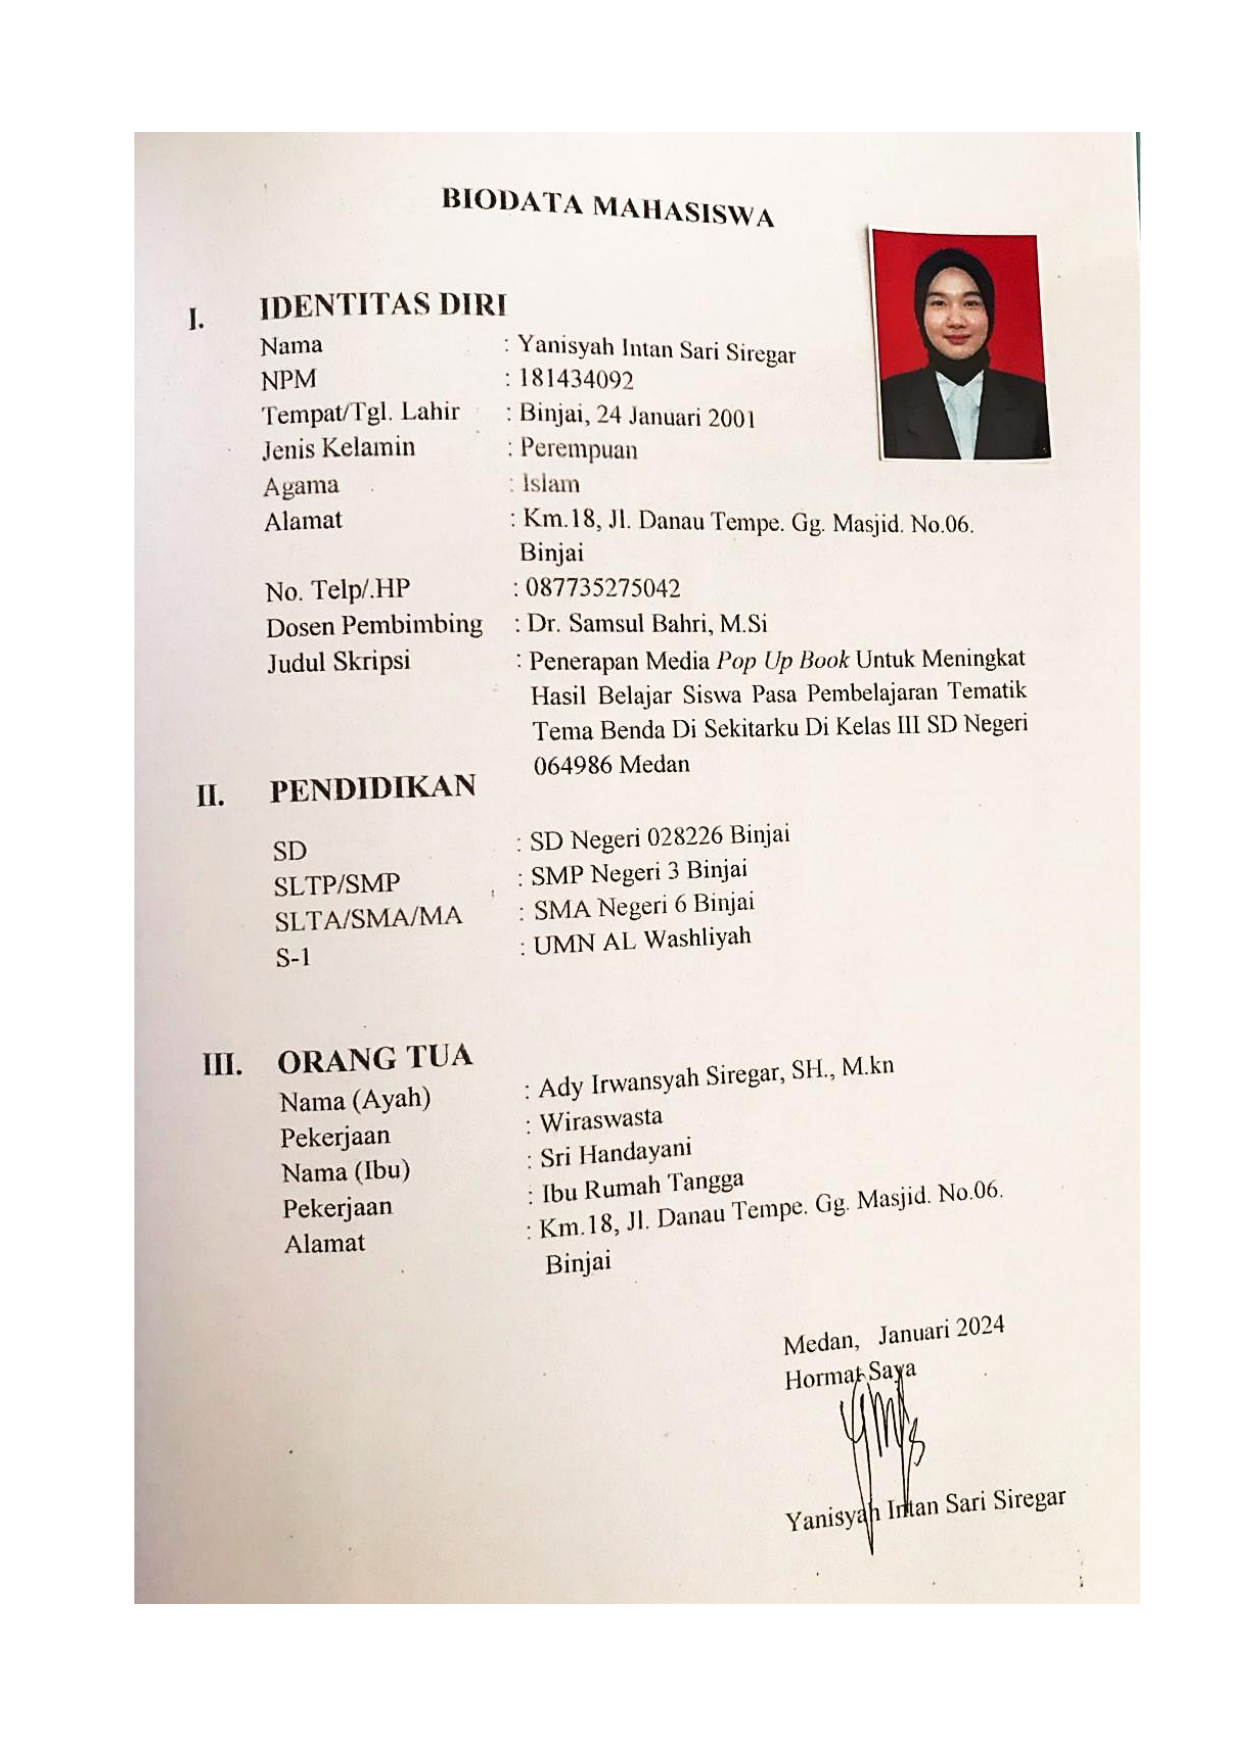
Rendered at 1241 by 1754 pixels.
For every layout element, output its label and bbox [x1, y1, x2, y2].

picture [134, 132, 1141, 1604]
